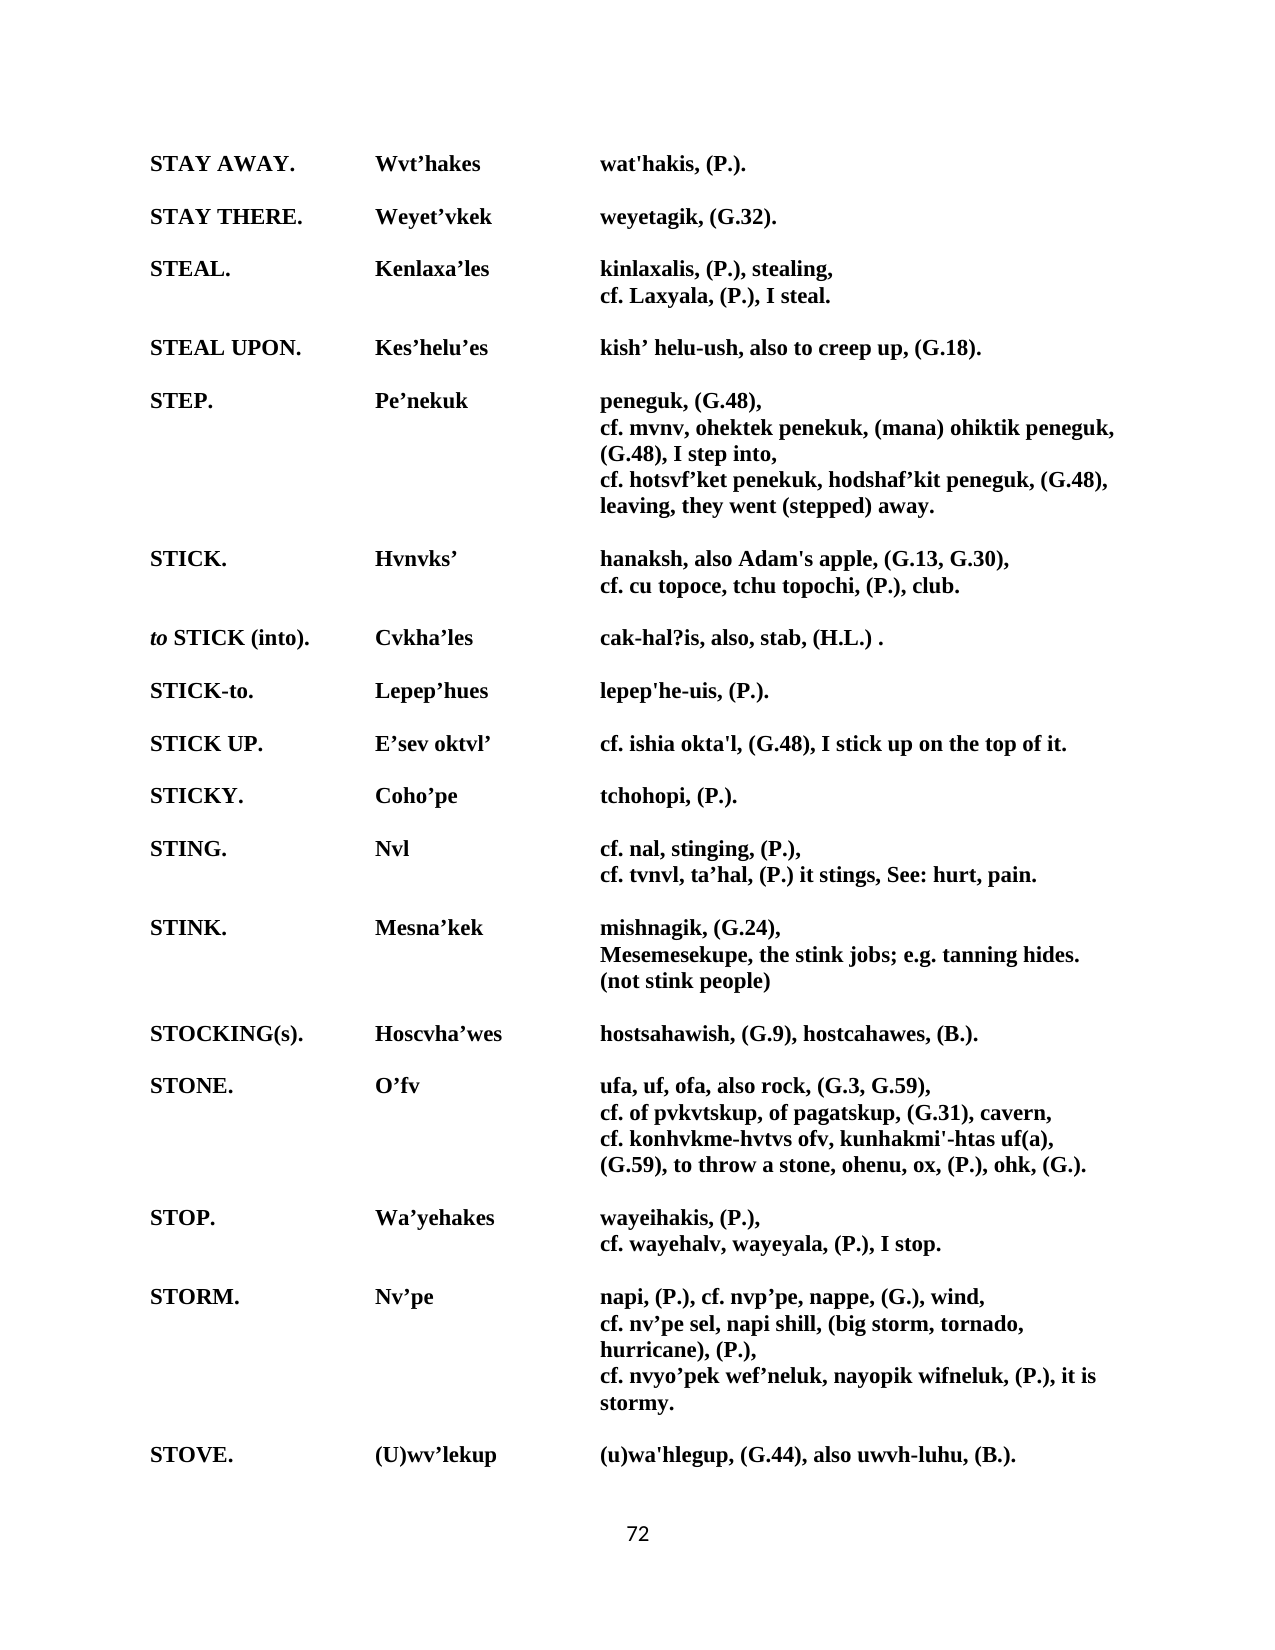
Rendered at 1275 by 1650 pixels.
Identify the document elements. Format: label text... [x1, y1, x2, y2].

text STOP. Wa’yehakes wayeihakis, (P.), [150, 1204, 1125, 1231]
text Mesemesekupe, the stink jobs; e.g. tanning hides. (not stink people) [600, 941, 1125, 993]
text cf. of pvkvtskup, of pagatskup, (G.31), cavern, [600, 1099, 1125, 1125]
text cf. cu topoce, tchu topochi, (P.), club. [525, 572, 1125, 598]
text STICK-to. Lepep’hues lepep'he-uis, (P.). [150, 677, 1125, 703]
text cf. wayehalv, wayeyala, (P.), I stop. [525, 1231, 1125, 1257]
text STICK UP. E’sev oktvl’ cf. ishia okta'l, (G.48), I stick up on the top of it. [150, 730, 1125, 756]
text STONE. O’fv ufa, uf, ofa, also rock, (G.3, G.59), [150, 1072, 1125, 1099]
text to STICK (into). Cvkha’les cak-hal?is, also, stab, (H.L.) . [150, 624, 1125, 651]
text cf. tvnvl, ta’hal, (P.) it stings, See: hurt, pain. [525, 862, 1125, 888]
text STICKY. Coho’pe tchohopi, (P.). [150, 782, 1125, 809]
text STOCKING(s). Hoscvha’wes hostsahawish, (G.9), hostcahawes, (B.). [150, 1020, 1125, 1046]
text STEAL UPON. Kes’helu’es kish’ helu-ush, also to creep up, (G.18). [150, 334, 1125, 361]
text STOVE. (U)wv’lekup (u)wa'hlegup, (G.44), also uwvh-luhu, (B.). [150, 1441, 1125, 1468]
text STORM. Nv’pe napi, (P.), cf. nvp’pe, nappe, (G.), wind, [150, 1283, 1125, 1309]
text STINK. Mesna’kek mishnagik, (G.24), [150, 914, 1125, 941]
text STICK. Hvnvks’ hanaksh, also Adam's apple, (G.13, G.30), [150, 545, 1125, 572]
text STEAL. Kenlaxa’les kinlaxalis, (P.), stealing, [150, 255, 1125, 282]
text cf. hotsvf’ket penekuk, hodshaf’kit peneguk, (G.48), leaving, they went (stepped) away. [150, 466, 1125, 519]
text cf. konhvkme-hvtvs ofv, kunhakmi'-htas uf(a), (G.59), to throw a stone, ohenu, ox, (P.), ohk, (G.). [600, 1125, 1125, 1178]
text STEP. Pe’nekuk peneguk, (G.48), [150, 387, 1125, 413]
text cf. nvyo’pek wef’neluk, nayopik wifneluk, (P.), it is stormy. [600, 1362, 1125, 1415]
text STAY AWAY. Wvt’hakes wat'hakis, (P.). [150, 150, 1125, 176]
text cf. mvnv, ohektek penekuk, (mana) ohiktik peneguk, (G.48), I step into, [600, 413, 1125, 466]
text cf. Laxyala, (P.), I steal. [525, 282, 1125, 308]
text STAY THERE. Weyet’vkek weyetagik, (G.32). [150, 203, 1125, 229]
text STING. Nvl cf. nal, stinging, (P.), [150, 835, 1125, 862]
text cf. nv’pe sel, napi shill, (big storm, tornado, hurricane), (P.), [600, 1309, 1125, 1362]
